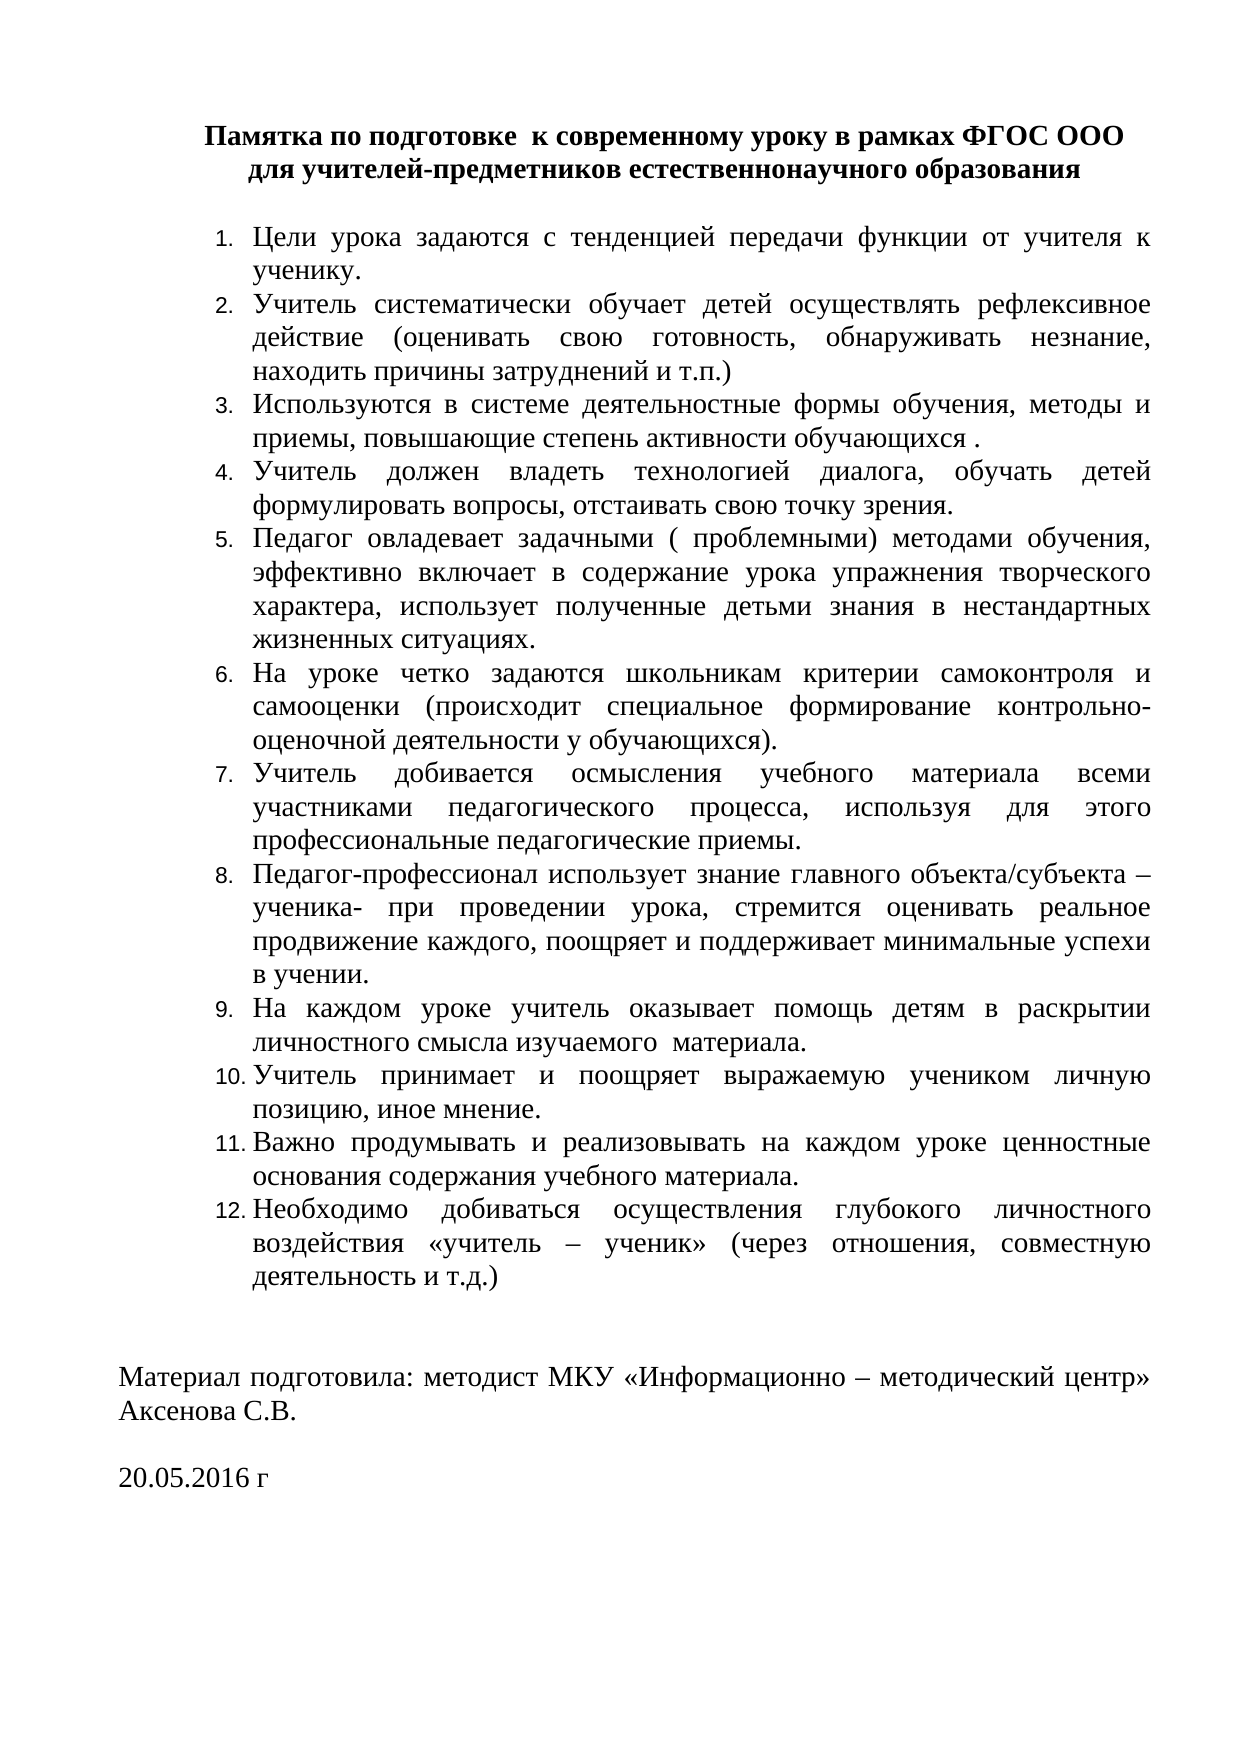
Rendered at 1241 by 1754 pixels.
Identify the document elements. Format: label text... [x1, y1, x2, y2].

list На уроке четко задаются школьникам критерии самоконтроля и самооценки (происходит специальное формирование контрольно-оценочной деятельности у обучающихся). [215, 655, 1152, 755]
text Материал подготовила: методист МКУ «Информационно – методический центр» Аксенова С.В. [118, 1359, 1152, 1426]
list Педагог-профессионал использует знание главного объекта/субъекта – ученика- при проведении урока, стремится оценивать реальное продвижение каждого, поощряет и поддерживает минимальные успехи в учении. [215, 856, 1152, 990]
list Учитель систематически обучает детей осуществлять рефлексивное действие (оценивать свою готовность, обнаруживать незнание, находить причины затруднений и т.п.) [215, 286, 1152, 386]
list Педагог овладевает задачными ( проблемными) методами обучения, эффективно включает в содержание урока упражнения творческого характера, использует полученные детьми знания в нестандартных жизненных ситуациях. [215, 521, 1152, 655]
list Учитель должен владеть технологией диалога, обучать детей формулировать вопросы, отстаивать свою точку зрения. [215, 453, 1152, 521]
text Памятка по подготовке к современному уроку в рамках ФГОС ООО для учителей-предметников естественнонаучного образования [177, 118, 1152, 185]
list Важно продумывать и реализовывать на каждом уроке ценностные основания содержания учебного материала. [215, 1124, 1152, 1191]
list Необходимо добиваться осуществления глубокого личностного воздействия «учитель – ученик» (через отношения, совместную деятельность и т.д.) [215, 1191, 1152, 1292]
list Цели урока задаются с тенденцией передачи функции от учителя к ученику. [215, 219, 1152, 286]
list На каждом уроке учитель оказывает помощь детям в раскрытии личностного смысла изучаемого материала. [215, 990, 1152, 1057]
list Используются в системе деятельностные формы обучения, методы и приемы, повышающие степень активности обучающихся . [215, 386, 1152, 453]
text 20.05.2016 г [118, 1460, 1152, 1493]
list Учитель добивается осмысления учебного материала всеми участниками педагогического процесса, используя для этого профессиональные педагогические приемы. [215, 755, 1152, 856]
list Учитель принимает и поощряет выражаемую учеником личную позицию, иное мнение. [215, 1057, 1152, 1124]
